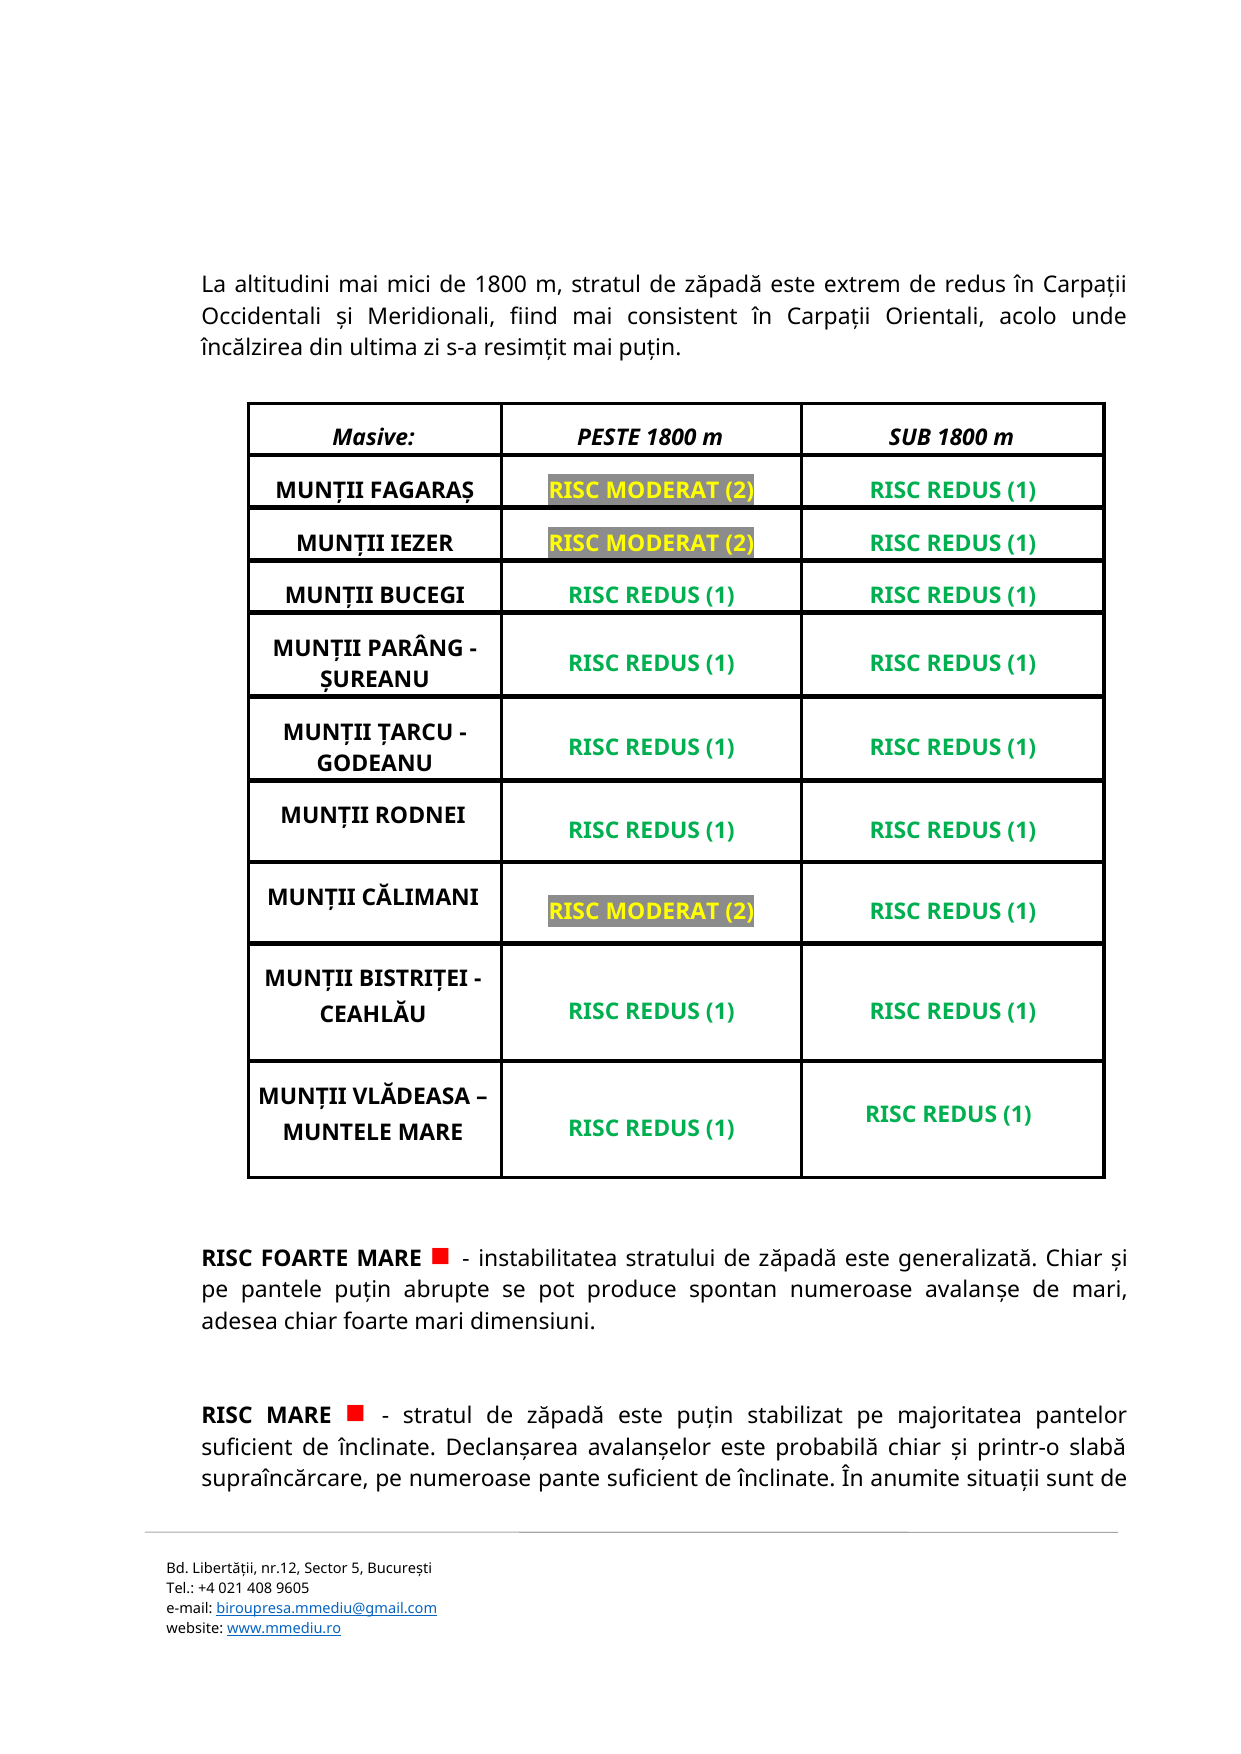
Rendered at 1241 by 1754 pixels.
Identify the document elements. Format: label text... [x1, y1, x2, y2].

table_cell RISC REDUS (1) [803, 946, 1102, 1058]
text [201, 1392, 1128, 1493]
table_cell RISC REDUS (1) [503, 783, 800, 859]
table_cell RISC REDUS (1) [503, 563, 800, 610]
table_cell MUNȚII VLĂDEASA – MUNTELE MARE [250, 1063, 500, 1176]
table_cell RISC REDUS (1) [503, 699, 800, 778]
table_header PESTE 1800 m [503, 405, 800, 453]
table_cell MUNȚII BUCEGI [250, 563, 500, 610]
table_cell RISC REDUS (1) [803, 783, 1102, 859]
table_cell RISC REDUS (1) [803, 615, 1102, 694]
table_cell MUNȚII BISTRIȚEI - CEAHLĂU [250, 946, 500, 1058]
table_cell MUNȚII RODNEI [250, 783, 500, 859]
table_cell RISC REDUS (1) [503, 615, 800, 694]
table_cell RISC REDUS (1) [503, 1063, 800, 1176]
table_cell RISC MODERAT (2) [503, 457, 800, 505]
table_cell RISC REDUS (1) [803, 699, 1102, 778]
table_cell RISC MODERAT (2) [503, 510, 800, 558]
table_cell MUNȚII PARÂNG - ȘUREANU [250, 615, 500, 694]
table_cell RISC REDUS (1) [803, 510, 1102, 558]
table_cell MUNȚII ȚARCU - GODEANU [250, 699, 500, 778]
table_cell RISC REDUS (1) [803, 563, 1102, 610]
table_cell MUNȚII IEZER [250, 510, 500, 558]
table_header Masive: [250, 405, 500, 453]
table_cell MUNȚII CĂLIMANI [250, 864, 500, 941]
table_cell RISC REDUS (1) [803, 864, 1102, 941]
table_cell RISC REDUS (1) [803, 457, 1102, 505]
table_cell RISC REDUS (1) [503, 946, 800, 1058]
table_header SUB 1800 m [803, 405, 1102, 453]
text La altitudini mai mici de 1800 m, stratul de zăpadă este extrem de redus în Carpații Occidentali și Meridionali, fiind mai consistent în Carpații Orientali, acolo unde încălzirea din ultima zi s-a resimțit mai puțin. [201, 268, 1128, 362]
table_cell MUNȚII FAGARAȘ [250, 457, 500, 505]
table_cell RISC MODERAT (2) [503, 864, 800, 941]
table_cell RISC REDUS (1) [803, 1063, 1102, 1176]
text RISC FOARTE MARE ■ - instabilitatea stratului de zăpadă este generalizată. Chiar şi pe pantele puţin abrupte se pot produce spontan numeroase avalanşe de mari, adesea chiar foarte mari dimensiuni. [201, 1235, 1128, 1336]
